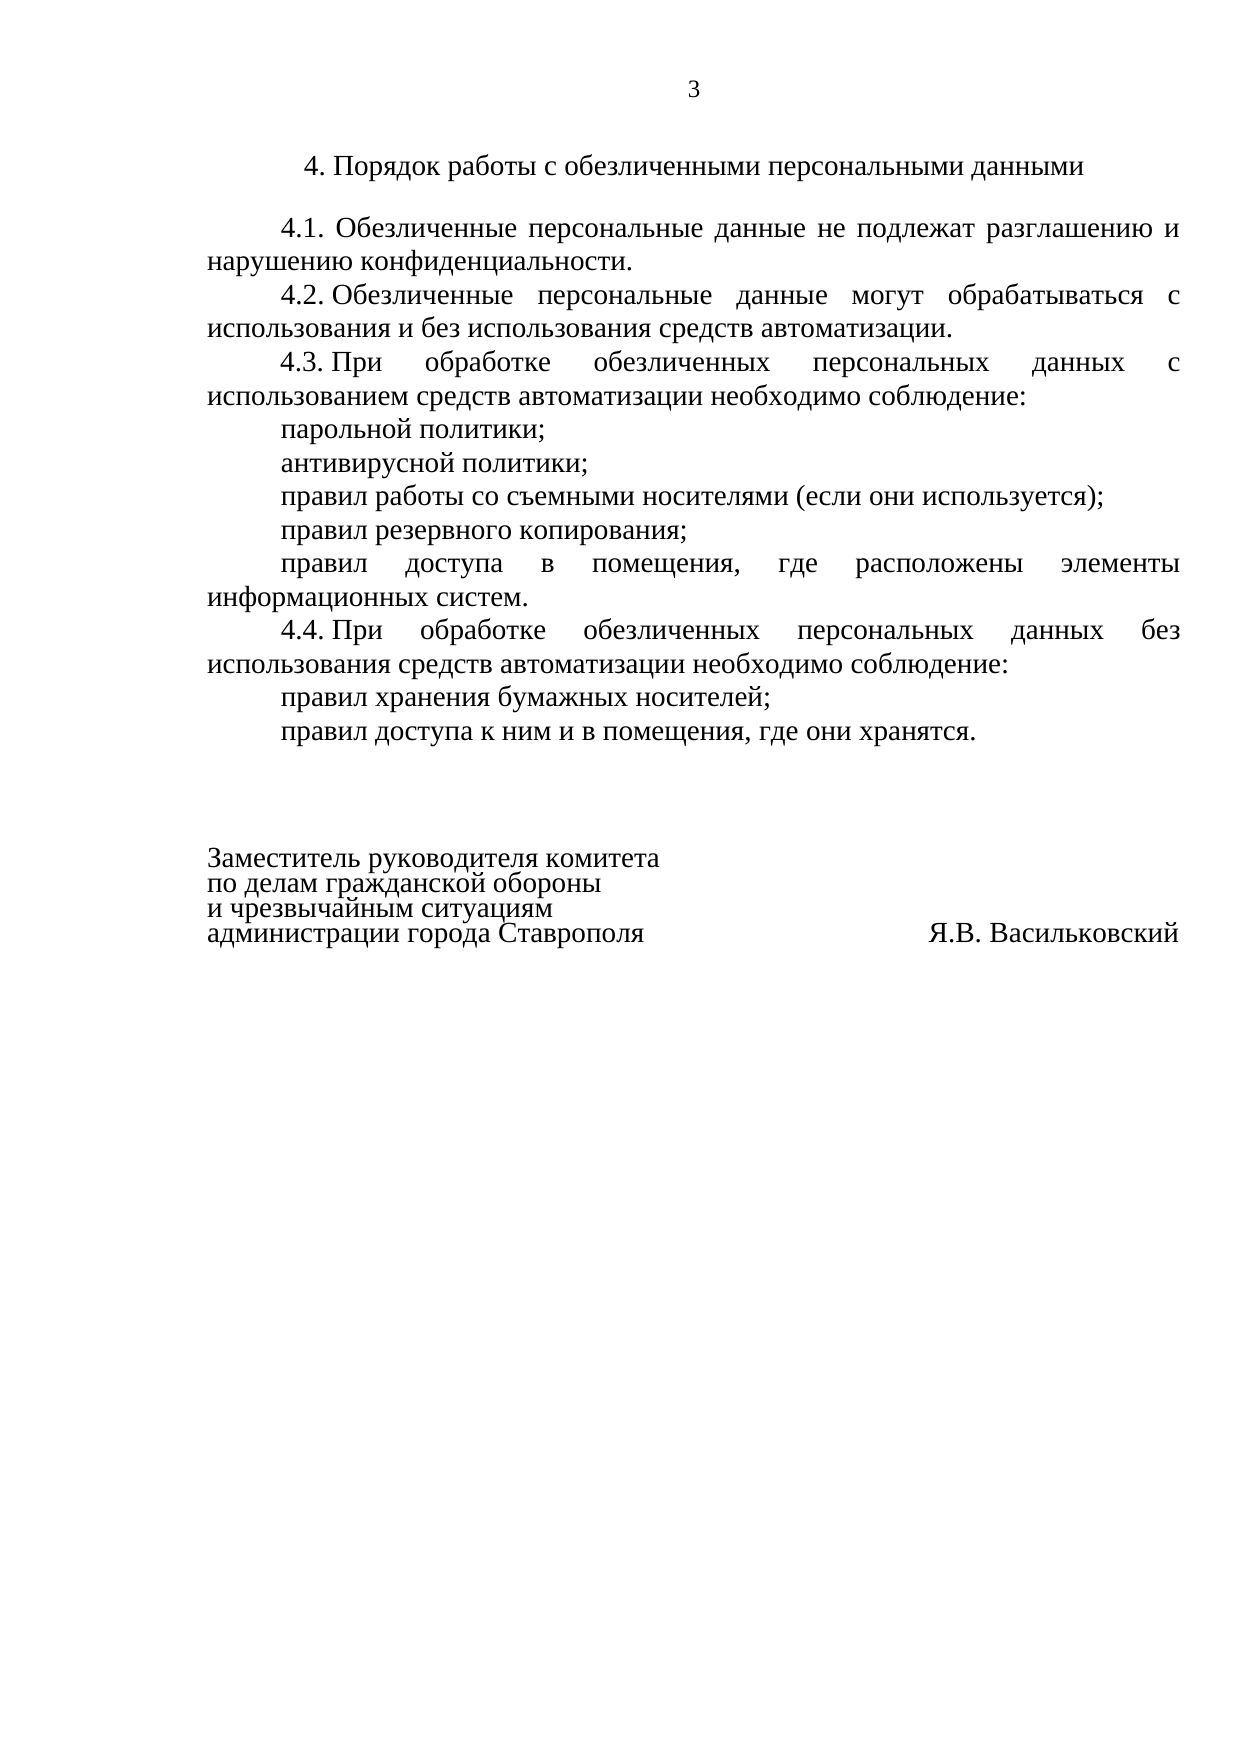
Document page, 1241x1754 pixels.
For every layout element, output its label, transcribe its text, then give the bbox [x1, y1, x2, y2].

text 4. Порядок работы с обезличенными персональными данными [207, 148, 1181, 181]
text 4.4. При обработке обезличенных персональных данных без использования средств автоматизации необходимо соблюдение: [207, 612, 1181, 679]
text правил хранения бумажных носителей; [207, 679, 1181, 713]
text по делам гражданской обороны [207, 872, 1181, 897]
text парольной политики; [207, 411, 1181, 445]
text правил доступа в помещения, где расположены элементы информационных систем. [207, 545, 1181, 612]
text 4.1. Обезличенные персональные данные не подлежат разглашению и нарушению конфиденциальности. [207, 210, 1181, 277]
text 4.3. При обработке обезличенных персональных данных с использованием средств автоматизации необходимо соблюдение: [207, 344, 1181, 411]
text правил резервного копирования; [207, 512, 1181, 545]
text правил работы со съемными носителями (если они используется); [207, 478, 1181, 512]
text правил доступа к ним и в помещения, где они хранятся. [207, 713, 1181, 747]
text и чрезвычайным ситуациям [207, 897, 1181, 922]
text антивирусной политики; [207, 445, 1181, 478]
text Заместитель руководителя комитета [207, 847, 1181, 872]
text администрации города Ставрополя Я.В. Васильковский [207, 922, 1181, 947]
text 4.2. Обезличенные персональные данные могут обрабатываться с использования и без использования средств автоматизации. [207, 277, 1181, 344]
